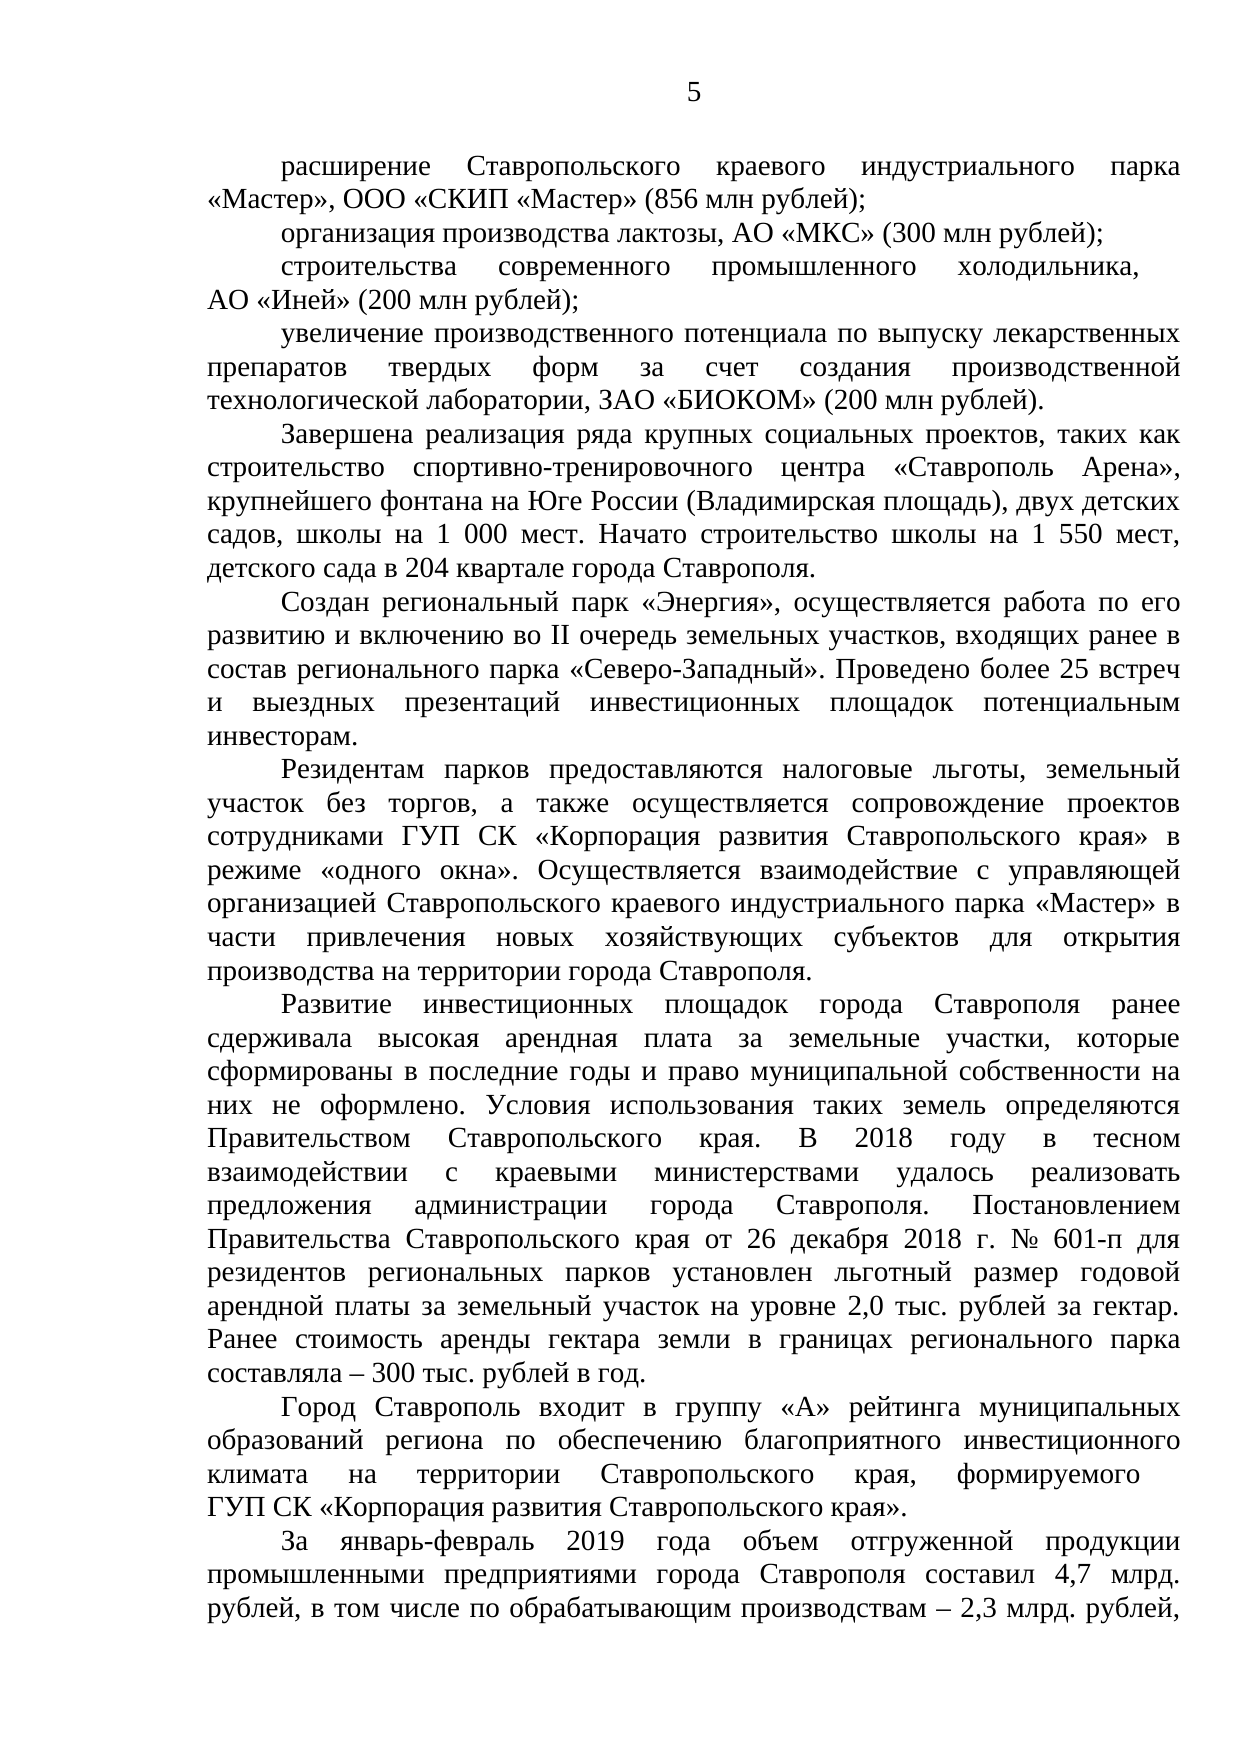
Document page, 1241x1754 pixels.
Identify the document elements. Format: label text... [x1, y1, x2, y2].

text Город Ставрополь входит в группу «А» рейтинга муниципальных образований региона по обеспечению благоприятного инвестиционного климата на территории Ставропольского края, формируемого ГУП СК «Корпорация развития Ставропольского края». [207, 1389, 1181, 1523]
text расширение Ставропольского краевого индустриального парка «Мастер», ООО «СКИП «Мастер» (856 млн рублей); [207, 148, 1181, 215]
text Резидентам парков предоставляются налоговые льготы, земельный участок без торгов, а также осуществляется сопровождение проектов сотрудниками ГУП СК «Корпорация развития Ставропольского края» в режиме «одного окна». Осуществляется взаимодействие с управляющей организацией Ставропольского краевого индустриального парка «Мастер» в части привлечения новых хозяйствующих субъектов для открытия производства на территории города Ставрополя. [207, 751, 1181, 986]
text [207, 1523, 1181, 1623]
text Развитие инвестиционных площадок города Ставрополя ранее сдерживала высокая арендная плата за земельные участки, которые сформированы в последние годы и право муниципальной собственности на них не оформлено. Условия использования таких земель определяются Правительством Ставропольского края. В 2018 году в тесном взаимодействии с краевыми министерствами удалось реализовать предложения администрации города Ставрополя. Постановлением Правительства Ставропольского края от 26 декабря 2018 г. № 601-п для резидентов региональных парков установлен льготный размер годовой арендной платы за земельный участок на уровне 2,0 тыс. рублей за гектар. Ранее стоимость аренды гектара земли в границах регионального парка составляла – 300 тыс. рублей в год. [207, 986, 1181, 1389]
text Завершена реализация ряда крупных социальных проектов, таких как строительство спортивно-тренировочного центра «Ставрополь Арена», крупнейшего фонтана на Юге России (Владимирская площадь), двух детских садов, школы на 1 000 мест. Начато строительство школы на 1 550 мест, детского сада в 204 квартале города Ставрополя. [207, 416, 1181, 584]
text увеличение производственного потенциала по выпуску лекарственных препаратов твердых форм за счет создания производственной технологической лаборатории, ЗАО «БИОКОМ» (200 млн рублей). [207, 315, 1181, 416]
text организация производства лактозы, АО «МКС» (300 млн рублей); [207, 215, 1181, 248]
text Создан региональный парк «Энергия», осуществляется работа по его развитию и включению во II очередь земельных участков, входящих ранее в состав регионального парка «Северо-Западный». Проведено более 25 встреч и выездных презентаций инвестиционных площадок потенциальным инвесторам. [207, 584, 1181, 751]
text строительства современного промышленного холодильника, АО «Иней» (200 млн рублей); [207, 248, 1181, 315]
